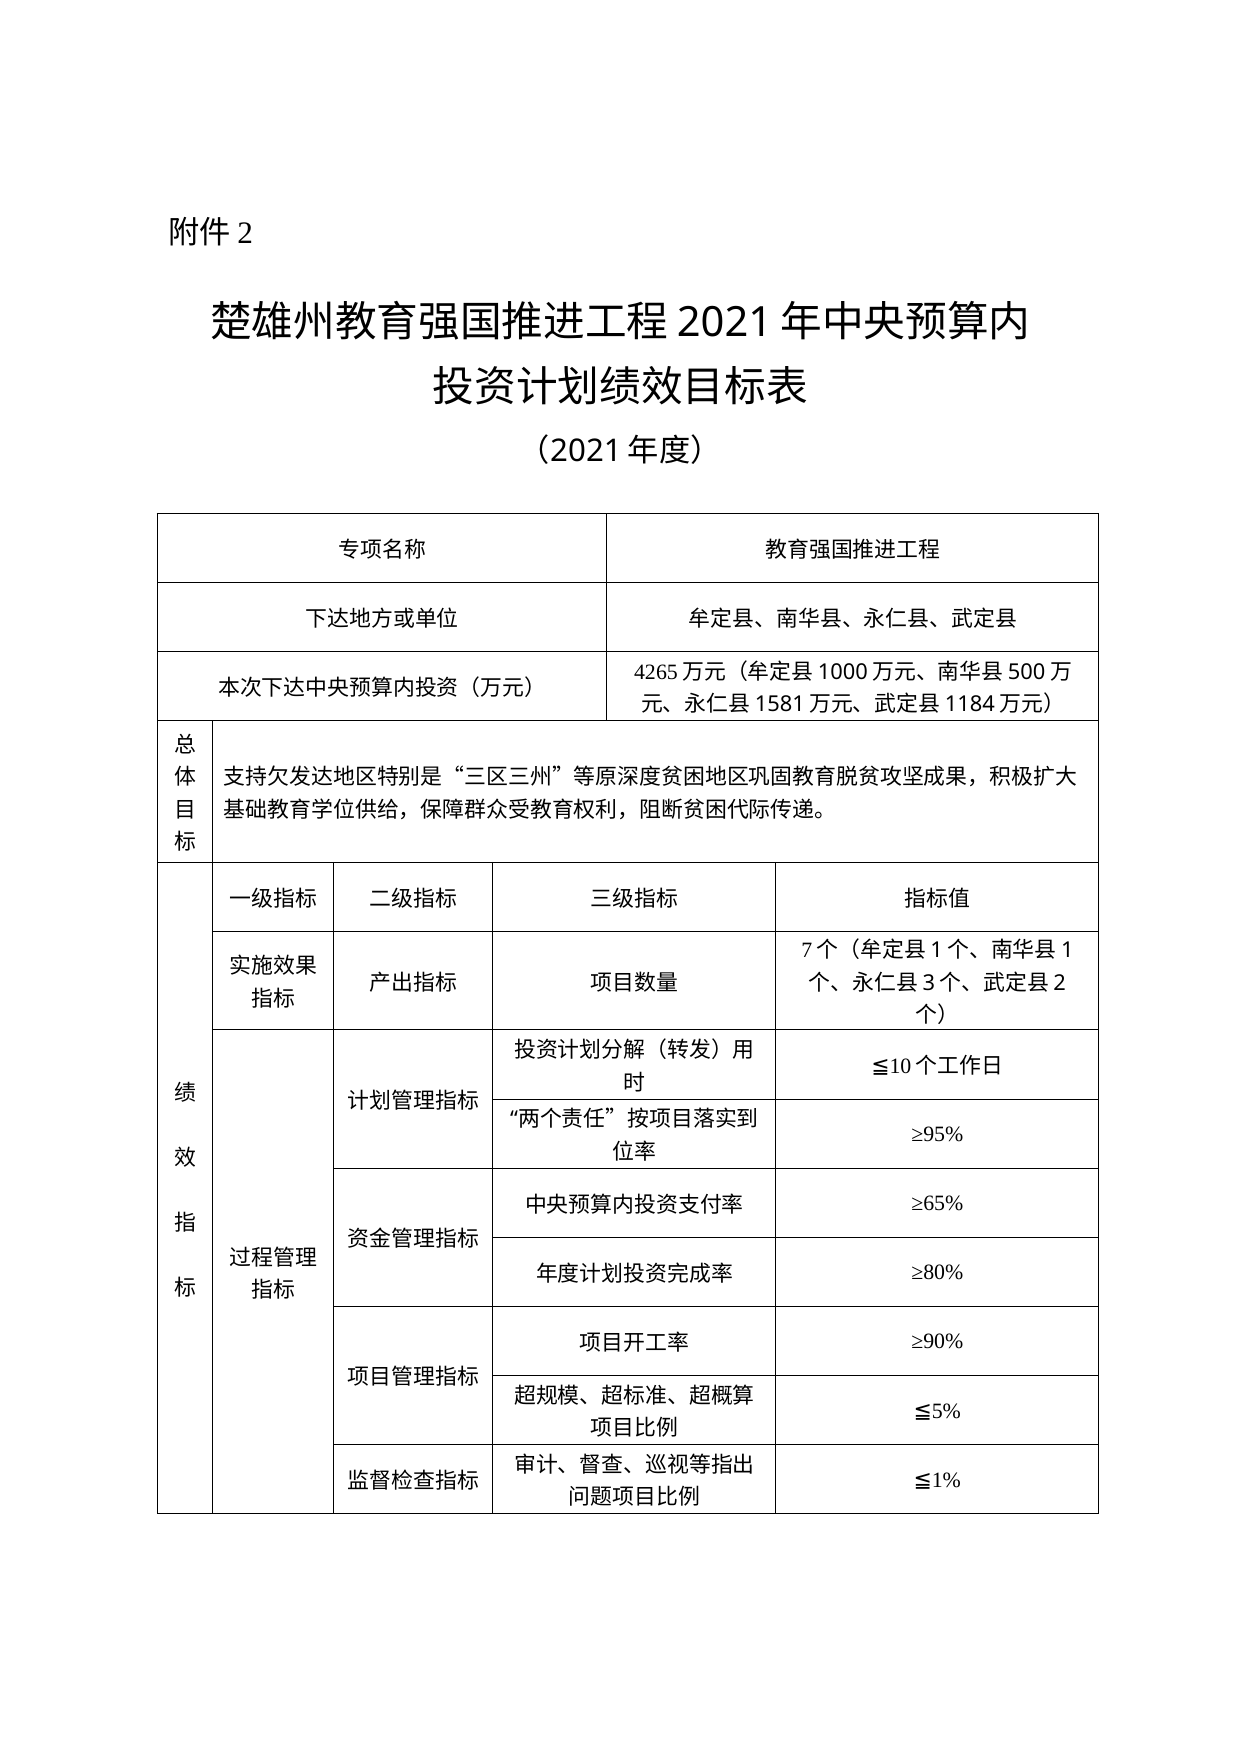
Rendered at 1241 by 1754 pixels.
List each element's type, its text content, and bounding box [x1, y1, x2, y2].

text 投资计划绩效目标表 [168, 350, 1072, 415]
table_cell 审计、督查、巡视等指出问题项目比例 [493, 1445, 775, 1513]
table_header 教育强国推进工程 [607, 514, 1098, 582]
table_cell 项目数量 [493, 932, 775, 1029]
table_cell 指标值 [776, 863, 1098, 931]
table_cell 计划管理指标 [334, 1030, 492, 1167]
table_cell ≦10个工作日 [776, 1030, 1098, 1098]
table_cell 本次下达中央预算内投资（万元） [158, 652, 606, 720]
text （2021年度） [168, 415, 1072, 480]
table_cell 实施效果 指标 [213, 932, 333, 1029]
table_cell 7个（牟定县1个、南华县1个、永仁县3个、武定县2个） [776, 932, 1098, 1029]
table_cell 下达地方或单位 [158, 583, 606, 651]
table_header 专项名称 [158, 514, 606, 582]
table_cell 项目管理指标 [334, 1307, 492, 1444]
table_cell 资金管理指标 [334, 1169, 492, 1306]
table_cell ≥90% [776, 1307, 1098, 1375]
table_cell 监督检查指标 [334, 1445, 492, 1513]
table_cell 绩 效 指 标 [158, 863, 212, 1513]
table_cell 项目开工率 [493, 1307, 775, 1375]
table_cell 一级指标 [213, 863, 333, 931]
table_cell ≥65% [776, 1169, 1098, 1237]
table_cell 总 体 目 标 [158, 721, 212, 862]
table_cell “两个责任”按项目落实到位率 [493, 1100, 775, 1167]
table_cell 过程管理 指标 [213, 1030, 333, 1513]
table_cell 牟定县、南华县、永仁县、武定县 [607, 583, 1098, 651]
table_cell 产出指标 [334, 932, 492, 1029]
table_cell 投资计划分解（转发）用时 [493, 1030, 775, 1098]
table_cell 三级指标 [493, 863, 775, 931]
table_cell ≥80% [776, 1238, 1098, 1306]
table_cell 中央预算内投资支付率 [493, 1169, 775, 1237]
text 楚雄州教育强国推进工程2021年中央预算内 [168, 285, 1072, 350]
table_cell 年度计划投资完成率 [493, 1238, 775, 1306]
table_cell 超规模、超标准、超概算项目比例 [493, 1376, 775, 1444]
table_cell 支持欠发达地区特别是“三区三州”等原深度贫困地区巩固教育脱贫攻坚成果，积极扩大基础教育学位供给，保障群众受教育权利，阻断贫困代际传递。 [213, 721, 1098, 862]
table_cell ≦5% [776, 1376, 1098, 1444]
table_cell 二级指标 [334, 863, 492, 931]
table_cell ≥95% [776, 1100, 1098, 1167]
table_cell 4265万元（牟定县1000万元、南华县500万元、永仁县1581万元、武定县1184万元） [607, 652, 1098, 720]
text 附件2 [168, 198, 1072, 263]
table_cell ≦1% [776, 1445, 1098, 1513]
